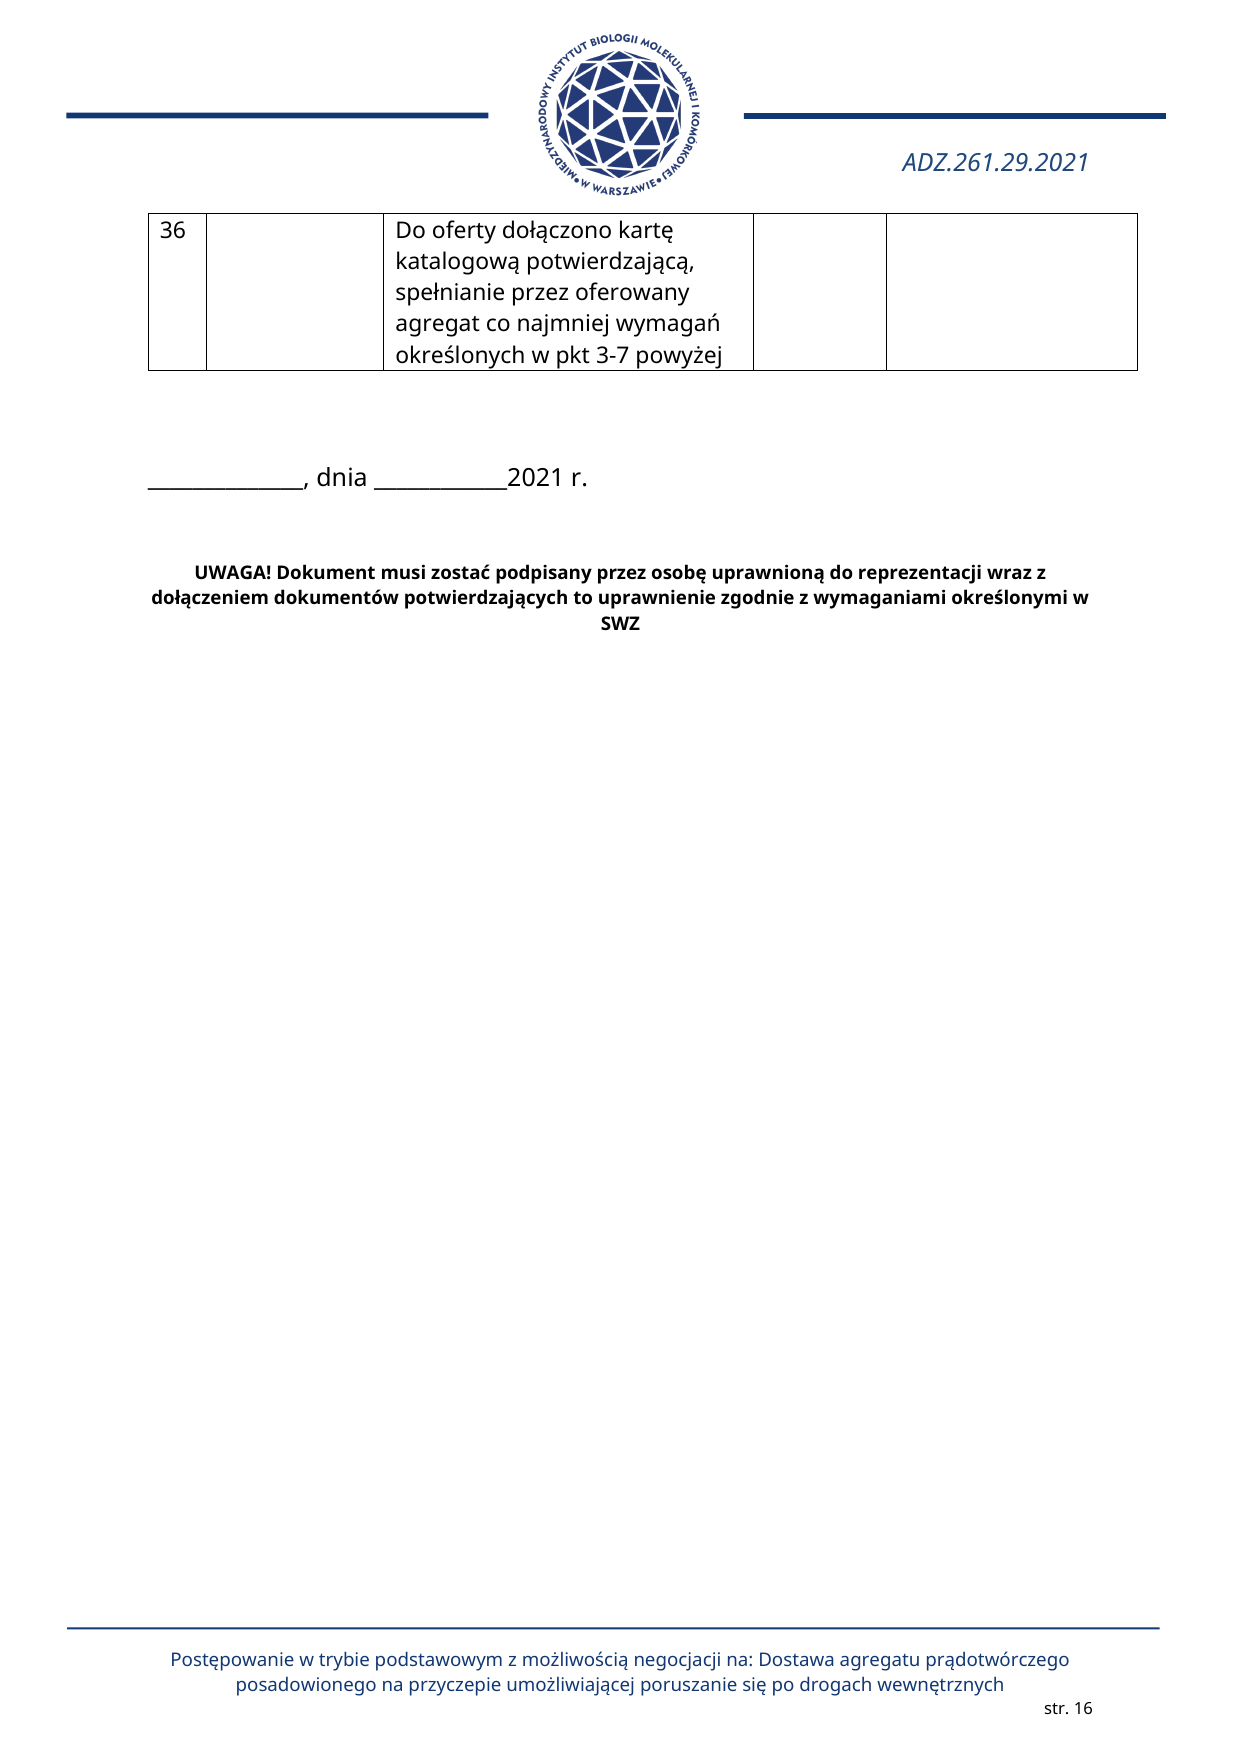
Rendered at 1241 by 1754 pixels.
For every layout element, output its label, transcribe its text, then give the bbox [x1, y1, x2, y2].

table_cell [887, 214, 1137, 370]
table_cell 36 [149, 214, 206, 370]
table_cell [207, 214, 383, 370]
text ______________, dnia ____________2021 r. [148, 460, 1092, 494]
text UWAGA! Dokument musi zostać podpisany przez osobę uprawnioną do reprezentacji wraz z dołączeniem dokumentów potwierdzających to uprawnienie zgodnie z wymaganiami określonymi w SWZ [148, 559, 1092, 636]
table_cell Do oferty dołączono kartę katalogową potwierdzającą, spełnianie przez oferowany agregat co najmniej wymagań określonych w pkt 3-7 powyżej [384, 214, 753, 370]
table_cell [754, 214, 886, 370]
picture [535, 29, 705, 201]
